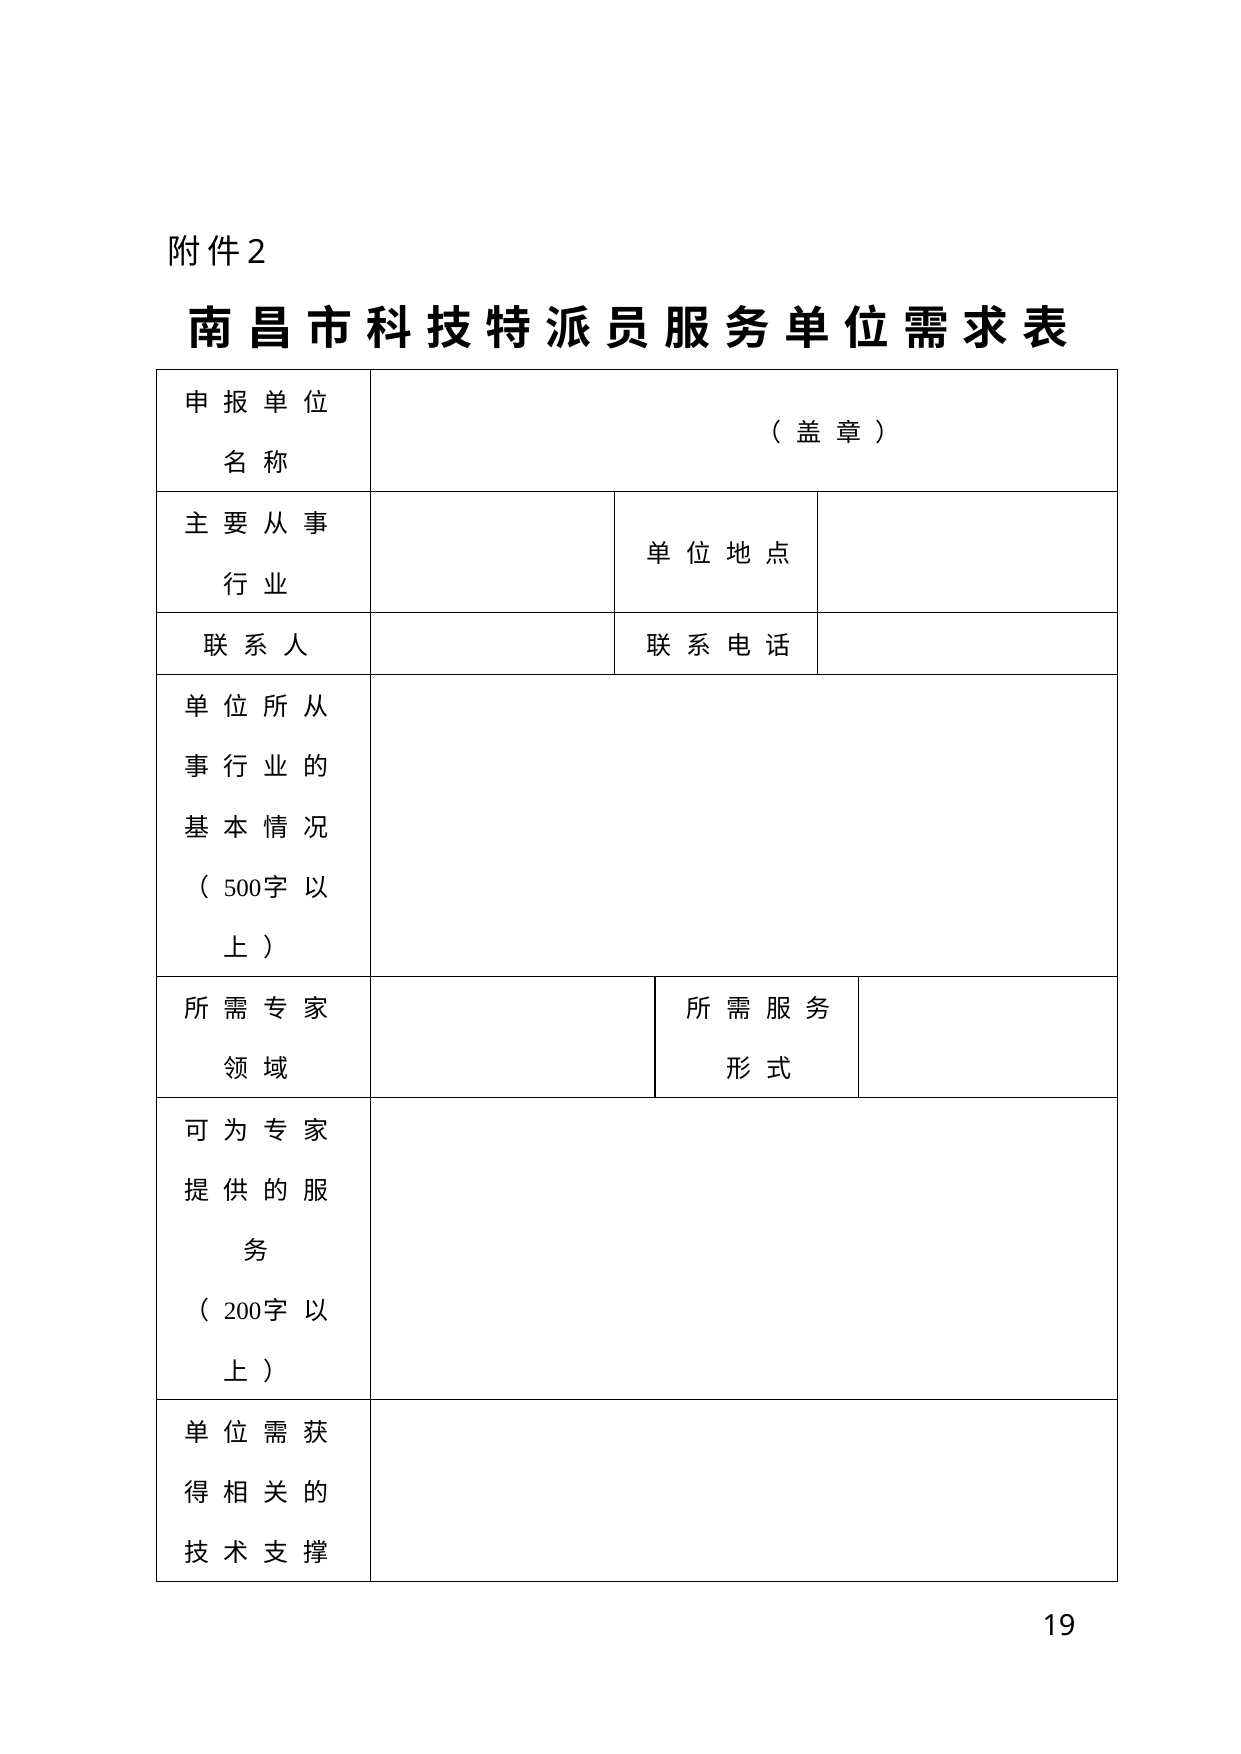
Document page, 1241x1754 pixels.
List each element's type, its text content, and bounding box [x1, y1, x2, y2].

table_cell 单位地点 [615, 492, 817, 612]
table_cell 单位所从事行业的基本情况 （500字以上） [157, 675, 370, 976]
text 南昌市科技特派员服务单位需求表 [167, 279, 1102, 369]
table_cell 联系电话 [615, 613, 817, 673]
table_cell [818, 613, 1117, 673]
table_cell [371, 675, 1117, 976]
table_cell [818, 492, 1117, 612]
table_header 申报单位名称 [157, 370, 370, 491]
table_cell 联系人 [157, 613, 370, 673]
table_cell [371, 1098, 1117, 1399]
table_cell [371, 977, 654, 1097]
table_cell [371, 492, 614, 612]
text 附件2 [167, 219, 1102, 279]
table_cell 主要从事行业 [157, 492, 370, 612]
table_cell [859, 977, 1117, 1097]
table_cell 可为专家 提供的服务 （200字以上） [157, 1098, 370, 1399]
table_cell [371, 1400, 1117, 1581]
table_header （盖章） [371, 370, 1117, 491]
table_cell 所需服务形式 [656, 977, 858, 1097]
table_cell 所需专家领域 [157, 977, 370, 1097]
table_cell 单位需获得相关的技术支撑或需解决技术难题简述 （300字以上） [157, 1400, 370, 1581]
table_cell [371, 613, 614, 673]
